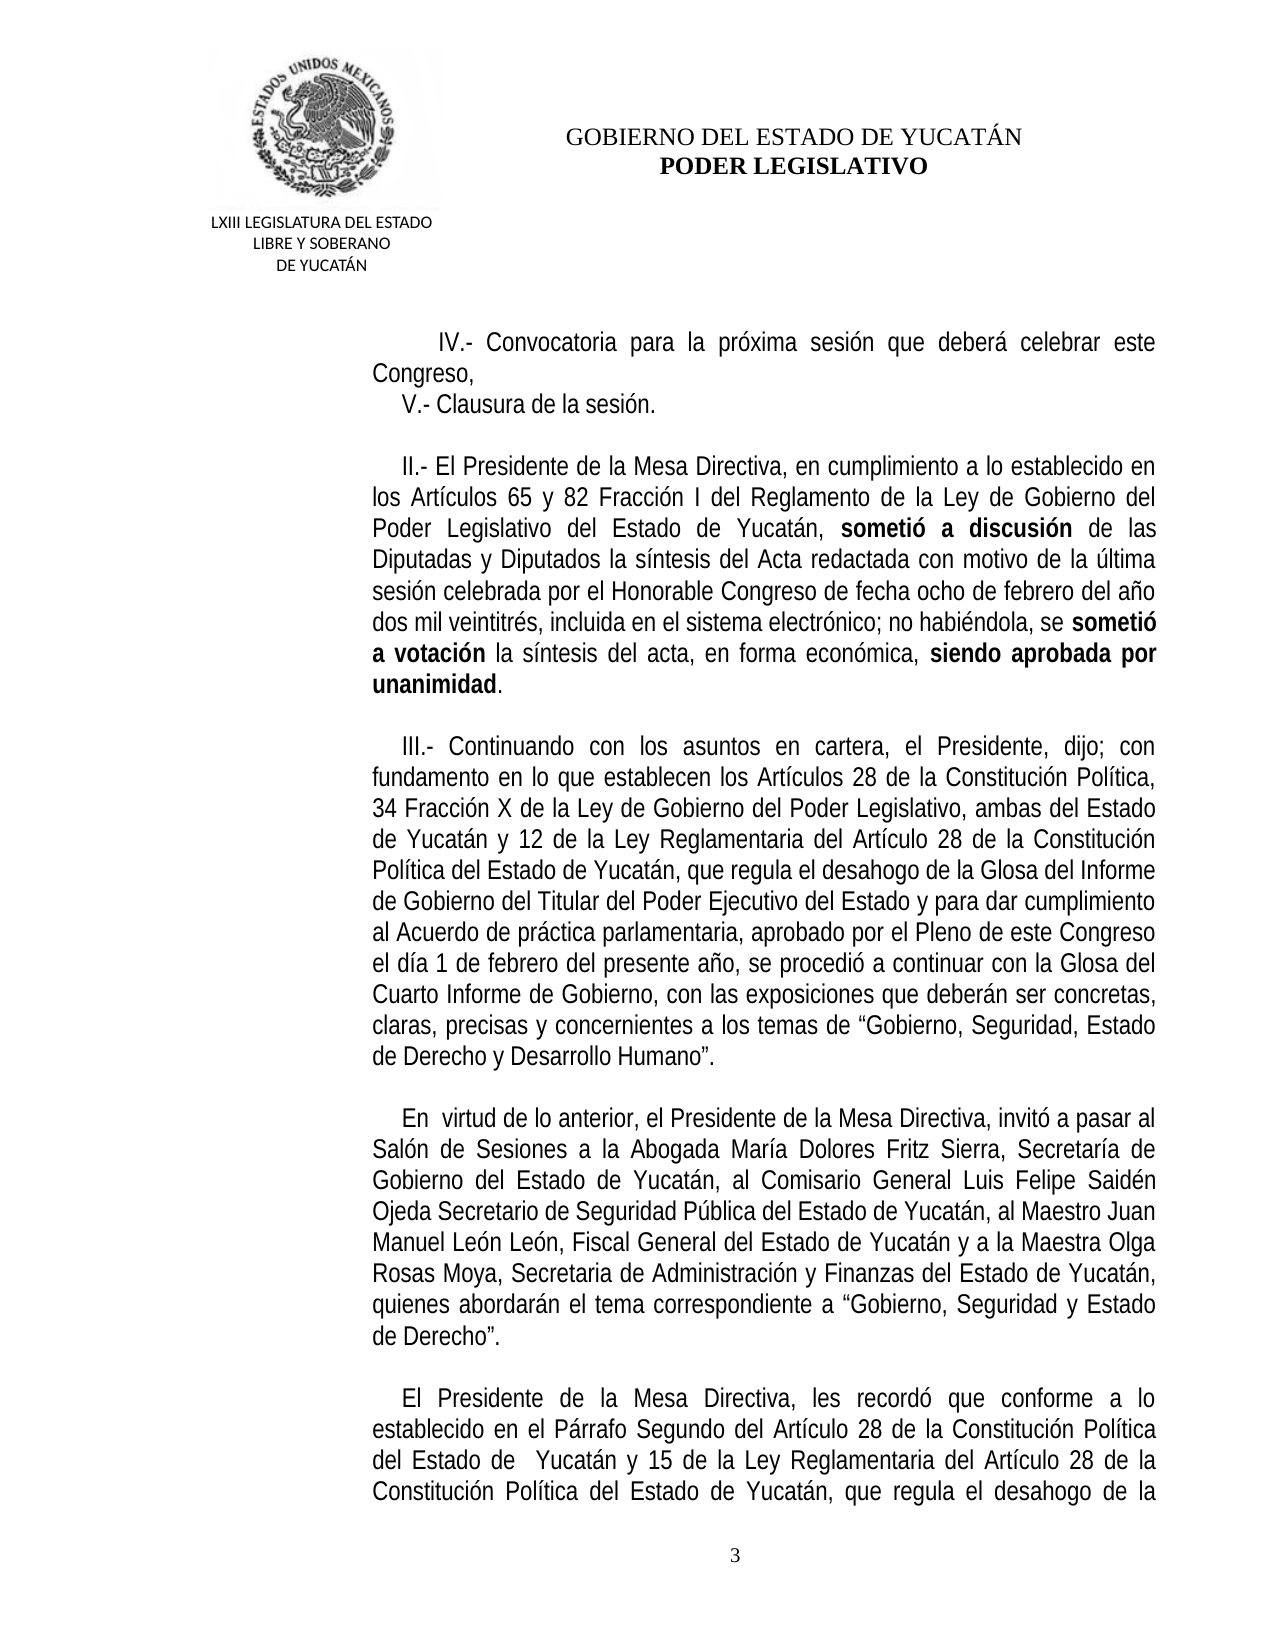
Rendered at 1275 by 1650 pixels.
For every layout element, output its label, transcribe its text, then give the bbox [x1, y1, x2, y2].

text III.- Continuando con los asuntos en cartera, el Presidente, dijo; con fundamento en lo que establecen los Artículos 28 de la Constitución Política, 34 Fracción X de la Ley de Gobierno del Poder Legislativo, ambas del Estado de Yucatán y 12 de la Ley Reglamentaria del Artículo 28 de la Constitución Política del Estado de Yucatán, que regula el desahogo de la Glosa del Informe de Gobierno del Titular del Poder Ejecutivo del Estado y para dar cumplimiento al Acuerdo de práctica parlamentaria, aprobado por el Pleno de este Congreso el día 1 de febrero del presente año, se procedió a continuar con la Glosa del Cuarto Informe de Gobierno, con las exposiciones que deberán ser concretas, claras, precisas y concernientes a los temas de “Gobierno, Seguridad, Estado de Derecho y Desarrollo Humano”. [372, 730, 1157, 1071]
picture [206, 50, 443, 211]
text IV.- Convocatoria para la próxima sesión que deberá celebrar este Congreso, [372, 326, 1157, 388]
text En virtud de lo anterior, el Presidente de la Mesa Directiva, invitó a pasar al Salón de Sesiones a la Abogada María Dolores Fritz Sierra, Secretaría de Gobierno del Estado de Yucatán, al Comisario General Luis Felipe Saidén Ojeda Secretario de Seguridad Pública del Estado de Yucatán, al Maestro Juan Manuel León León, Fiscal General del Estado de Yucatán y a la Maestra Olga Rosas Moya, Secretaria de Administración y Finanzas del Estado de Yucatán, quienes abordarán el tema correspondiente a “Gobierno, Seguridad y Estado de Derecho”. [372, 1102, 1157, 1351]
text V.- Clausura de la sesión. [372, 388, 1157, 419]
text II.- El Presidente de la Mesa Directiva, en cumplimiento a lo establecido en los Artículos 65 y 82 Fracción I del Reglamento de la Ley de Gobierno del Poder Legislativo del Estado de Yucatán, sometió a discusión de las Diputadas y Diputados la síntesis del Acta redactada con motivo de la última sesión celebrada por el Honorable Congreso de fecha ocho de febrero del año dos mil veintitrés, incluida en el sistema electrónico; no habiéndola, se sometió a votación la síntesis del acta, en forma económica, siendo aprobada por unanimidad. [372, 451, 1157, 699]
